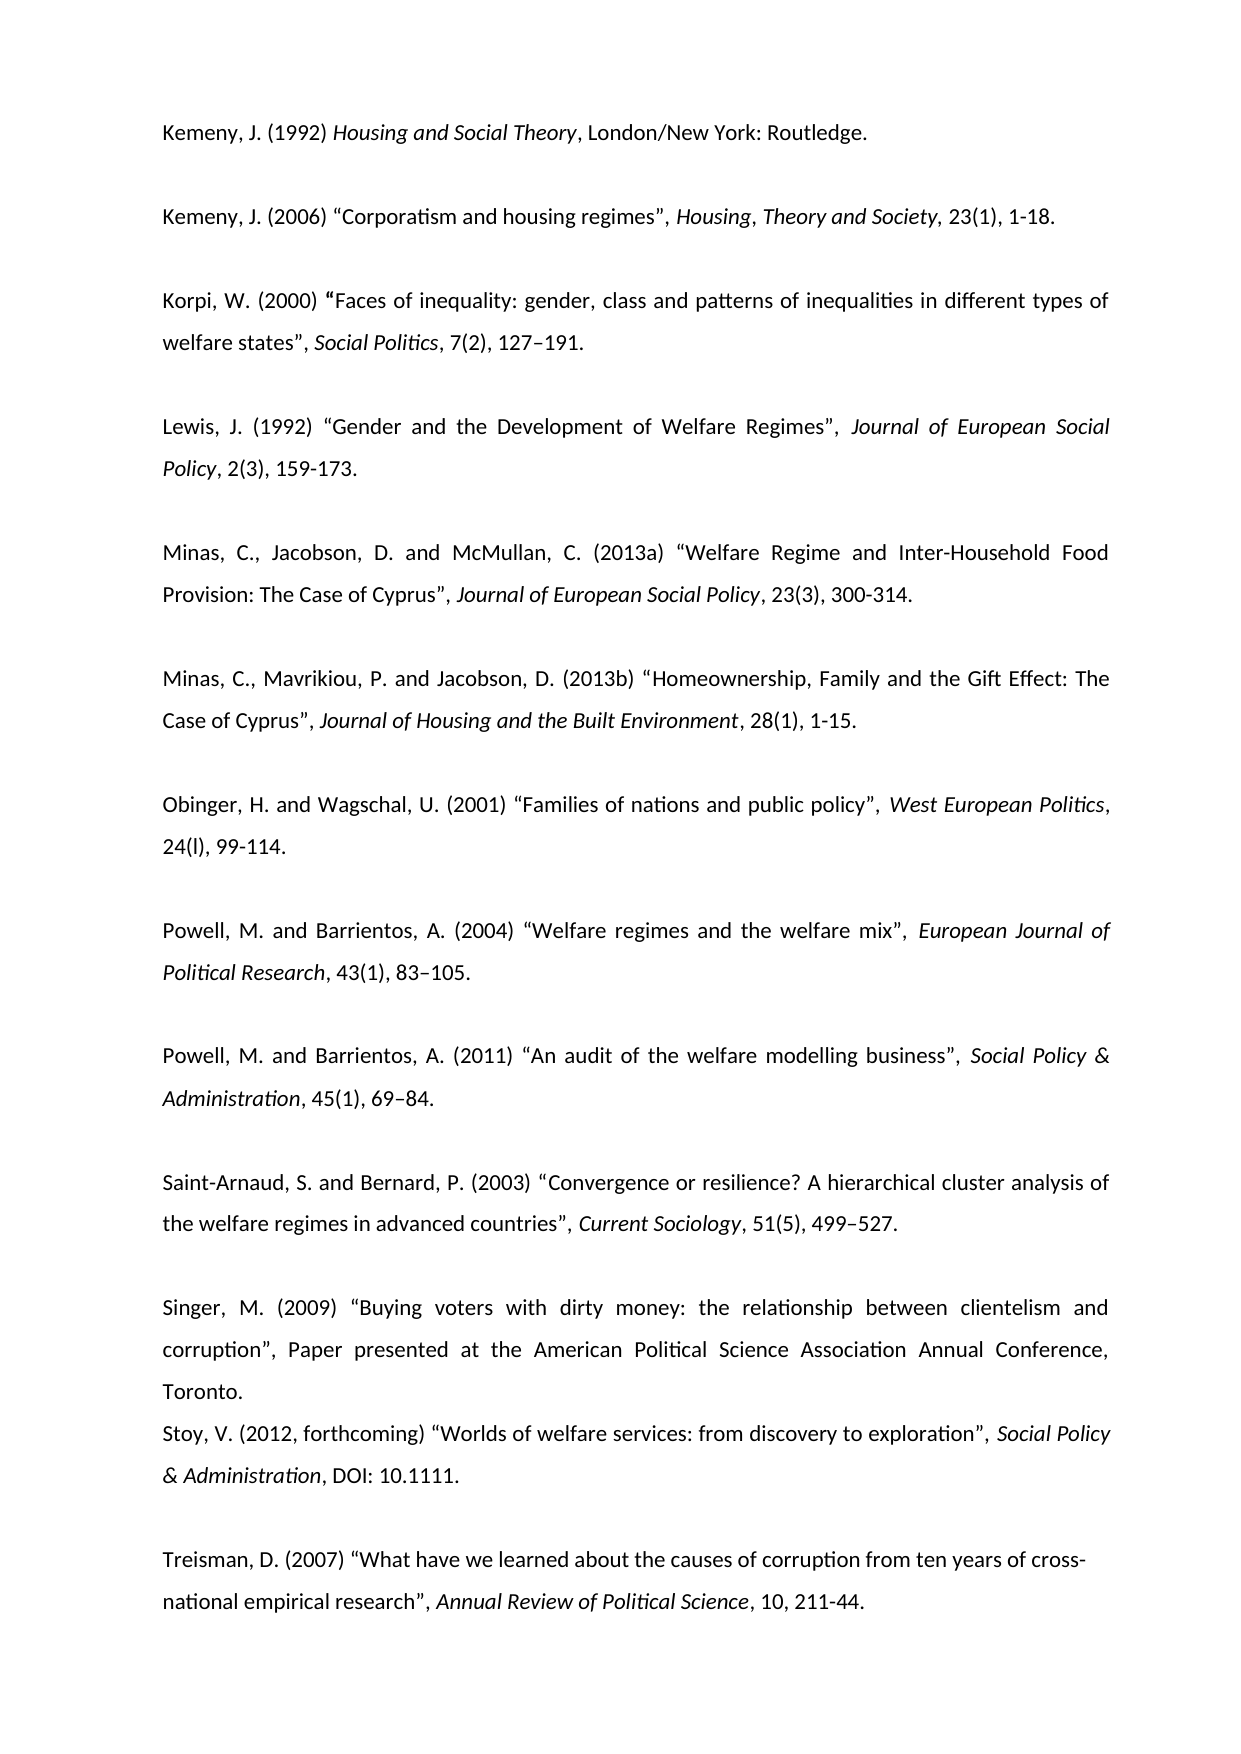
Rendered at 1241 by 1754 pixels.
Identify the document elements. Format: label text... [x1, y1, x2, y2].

text Singer, M. (2009) “Buying voters with dirty money: the relationship between clientelism and corruption”, Paper presented at the American Political Science Association Annual Conference, Toronto. [162, 1293, 1110, 1406]
text Powell, M. and Barrientos, A. (2004) “Welfare regimes and the welfare mix”, European Journal of Political Research, 43(1), 83–105. [162, 916, 1110, 986]
text Stoy, V. (2012, forthcoming) “Worlds of welfare services: from discovery to exploration”, Social Policy & Administration, DOI: 10.1111. [162, 1419, 1110, 1489]
text Kemeny, J. (2006) “Corporatism and housing regimes”, Housing, Theory and Society, 23(1), 1-18. [162, 202, 1110, 230]
text Korpi, W. (2000) “Faces of inequality: gender, class and patterns of inequalities in different types of welfare states”, Social Politics, 7(2), 127–191. [162, 286, 1110, 356]
text Obinger, H. and Wagschal, U. (2001) “Families of nations and public policy”, West European Politics, 24(l), 99-114. [162, 790, 1110, 860]
text Minas, C., Jacobson, D. and McMullan, C. (2013a) “Welfare Regime and Inter-Household Food Provision: The Case of Cyprus”, Journal of European Social Policy, 23(3), 300-314. [162, 538, 1110, 608]
text Saint-Arnaud, S. and Bernard, P. (2003) “Convergence or resilience? A hierarchical cluster analysis of the welfare regimes in advanced countries”, Current Sociology, 51(5), 499–527. [162, 1168, 1110, 1238]
text Kemeny, J. (1992) Housing and Social Theory, London/New York: Routledge. [162, 118, 1110, 146]
text Minas, C., Mavrikiou, P. and Jacobson, D. (2013b) “Homeownership, Family and the Gift Effect: The Case of Cyprus”, Journal of Housing and the Built Environment, 28(1), 1-15. [162, 664, 1110, 734]
text Powell, M. and Barrientos, A. (2011) “An audit of the welfare modelling business”, Social Policy & Administration, 45(1), 69–84. [162, 1042, 1110, 1112]
text Treisman, D. (2007) “What have we learned about the causes of corruption from ten years of cross-national empirical research”, Annual Review of Political Science, 10, 211-44. [162, 1545, 1110, 1615]
text Lewis, J. (1992) “Gender and the Development of Welfare Regimes”, Journal of European Social Policy, 2(3), 159-173. [162, 412, 1110, 482]
